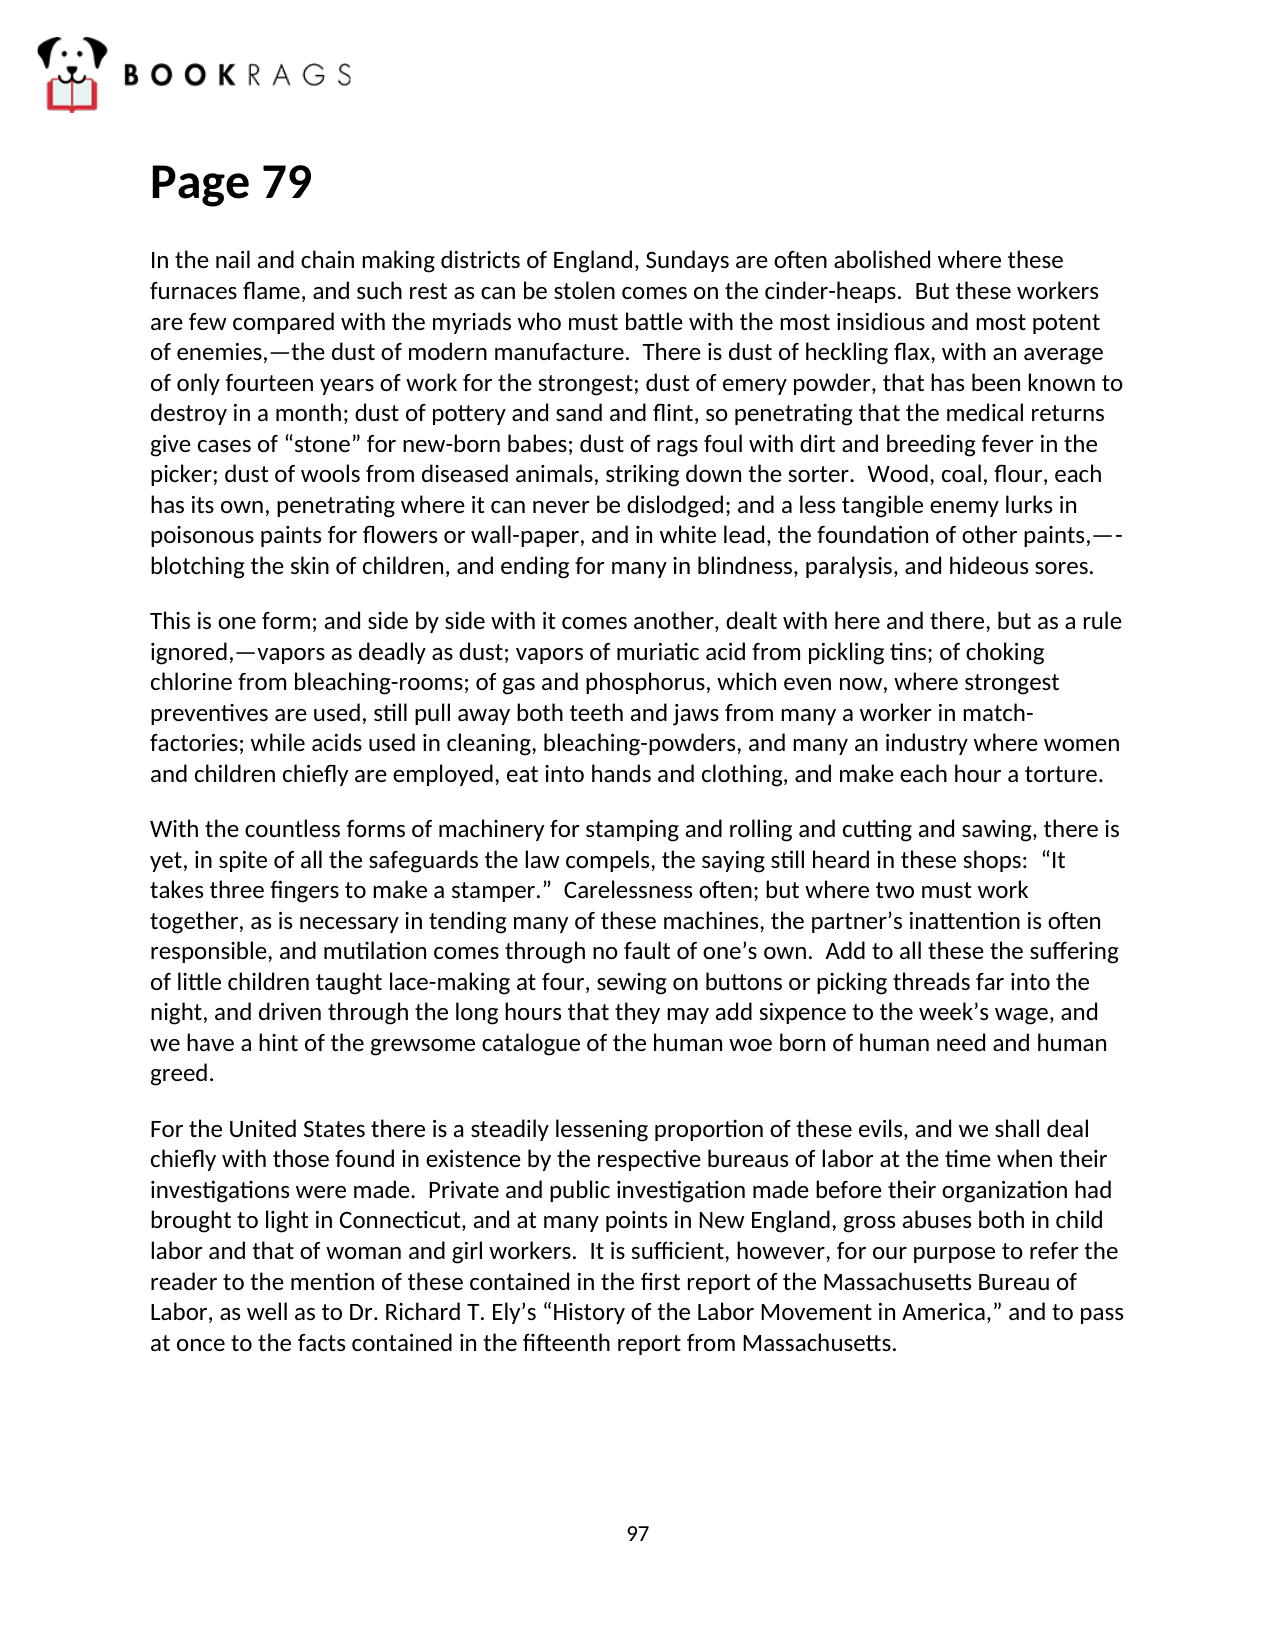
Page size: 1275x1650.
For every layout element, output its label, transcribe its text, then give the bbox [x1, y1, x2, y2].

text With the countless forms of machinery for stamping and rolling and cutting and sawing, there is yet, in spite of all the safeguards the law compels, the saying still heard in these shops: “It takes three fingers to make a stamper.” Carelessness often; but where two must work together, as is necessary in tending many of these machines, the partner’s inattention is often responsible, and mutilation comes through no fault of one’s own. Add to all these the suffering of little children taught lace-making at four, sewing on buttons or picking threads far into the night, and driven through the long hours that they may add sixpence to the week’s wage, and we have a hint of the grewsome catalogue of the human woe born of human need and human greed. [150, 813, 1125, 1088]
text In the nail and chain making districts of England, Sundays are often abolished where these furnaces flame, and such rest as can be stolen comes on the cinder-heaps. But these workers are few compared with the myriads who must battle with the most insidious and most potent of enemies,—­the dust of modern manufacture. There is dust of heckling flax, with an average of only fourteen years of work for the strongest; dust of emery powder, that has been known to destroy in a month; dust of pottery and sand and flint, so penetrating that the medical returns give cases of “stone” for new-born babes; dust of rags foul with dirt and breeding fever in the picker; dust of wools from diseased animals, striking down the sorter. Wood, coal, flour, each has its own, penetrating where it can never be dislodged; and a less tangible enemy lurks in poisonous paints for flowers or wall-paper, and in white lead, the foundation of other paints,—­blotching the skin of children, and ending for many in blindness, paralysis, and hideous sores. [150, 244, 1125, 580]
text This is one form; and side by side with it comes another, dealt with here and there, but as a rule ignored,—­vapors as deadly as dust; vapors of muriatic acid from pickling tins; of choking chlorine from bleaching-rooms; of gas and phosphorus, which even now, where strongest preventives are used, still pull away both teeth and jaws from many a worker in match-factories; while acids used in cleaning, bleaching-powders, and many an industry where women and children chiefly are employed, eat into hands and clothing, and make each hour a torture. [150, 605, 1125, 788]
text For the United States there is a steadily lessening proportion of these evils, and we shall deal chiefly with those found in existence by the respective bureaus of labor at the time when their investigations were made. Private and public investigation made before their organization had brought to light in Connecticut, and at many points in New England, gross abuses both in child labor and that of woman and girl workers. It is sufficient, however, for our purpose to refer the reader to the mention of these contained in the first report of the Massachusetts Bureau of Labor, as well as to Dr. Richard T. Ely’s “History of the Labor Movement in America,” and to pass at once to the facts contained in the fifteenth report from Massachusetts. [150, 1113, 1125, 1357]
picture [37, 37, 351, 113]
text Page 79 [150, 150, 1125, 211]
